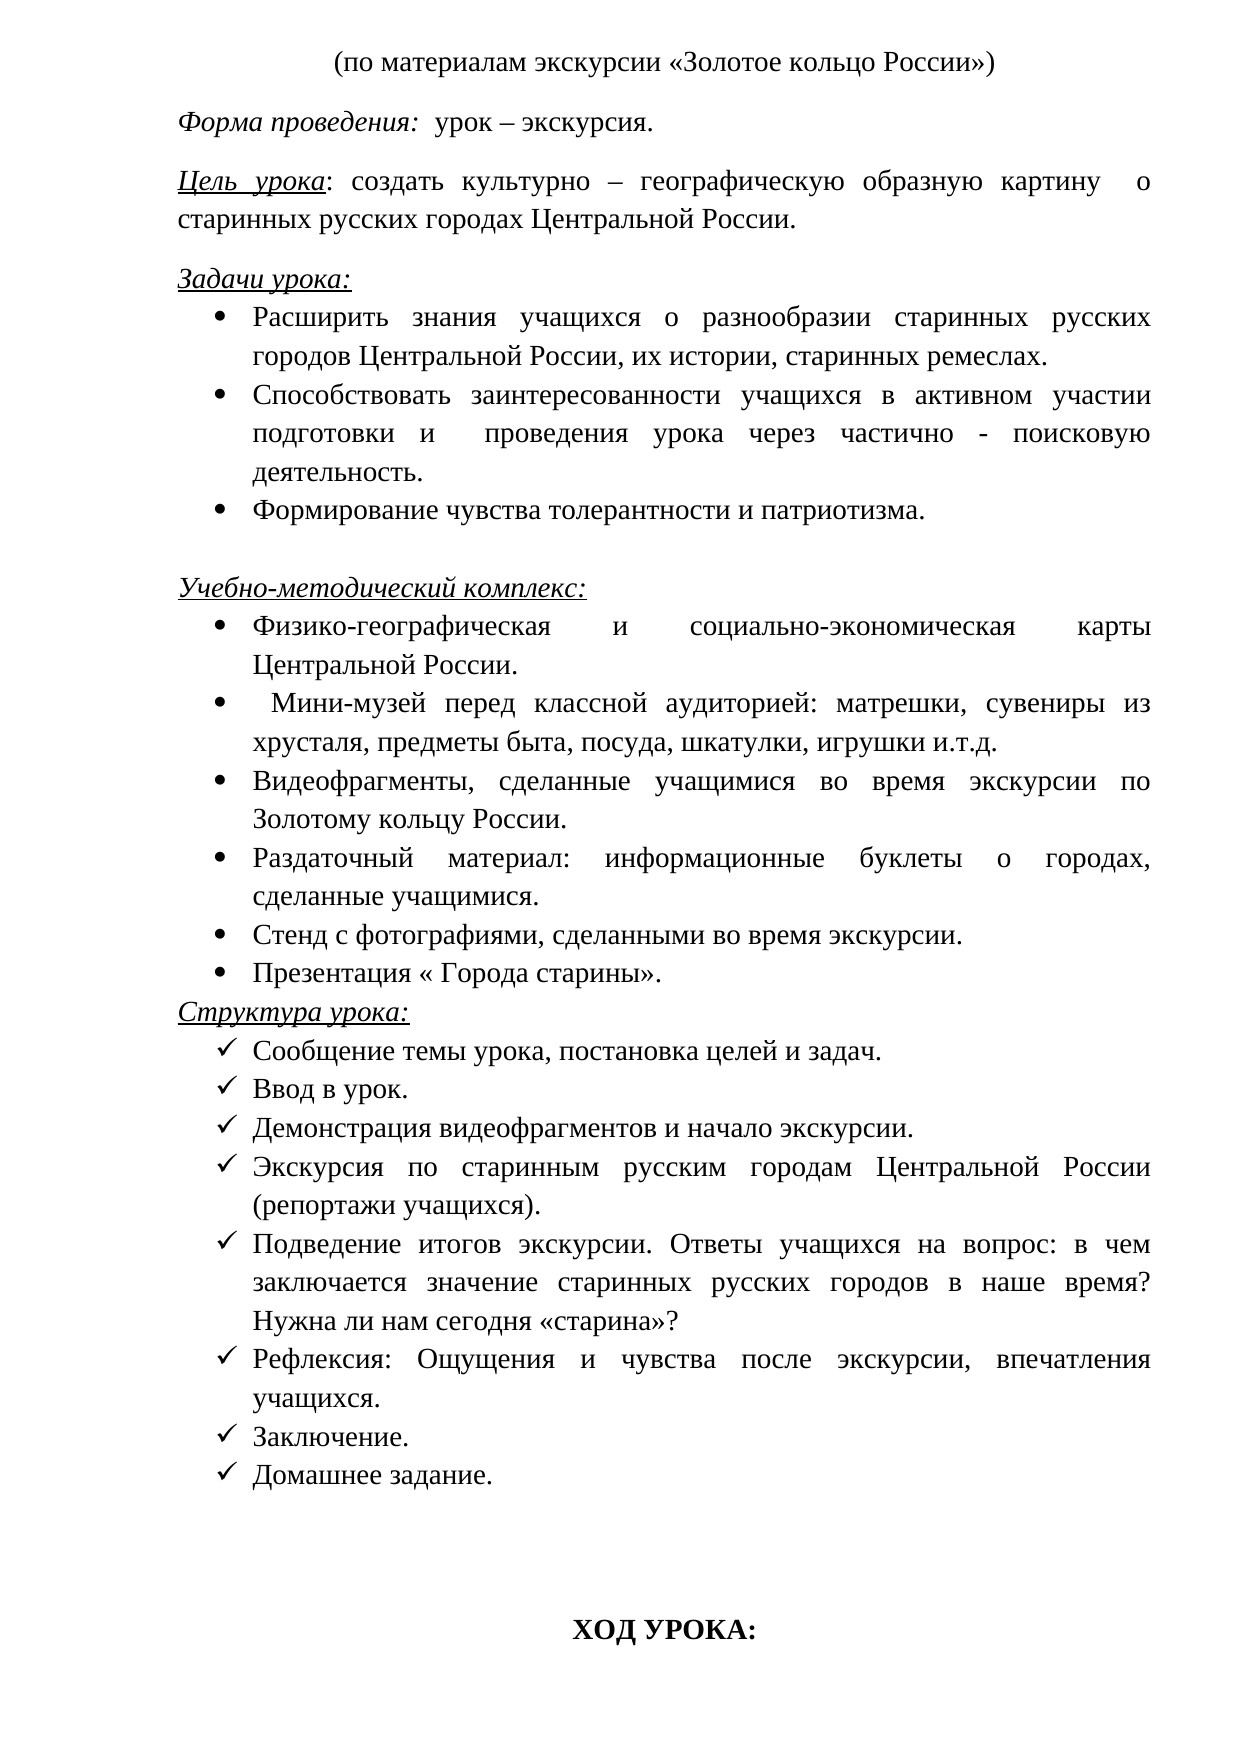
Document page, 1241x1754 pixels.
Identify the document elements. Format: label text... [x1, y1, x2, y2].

list Экскурсия по старинным русским городам Центральной России (репортажи учащихся). [215, 1149, 1152, 1221]
list Ввод в урок. [215, 1071, 1152, 1105]
list Способствовать заинтересованности учащихся в активном участии подготовки и проведения урока через частично - поисковую деятельность. [215, 377, 1152, 487]
list Подведение итогов экскурсии. Ответы учащихся на вопрос: в чем заключается значение старинных русских городов в наше время? Нужна ли нам сегодня «старина»? [215, 1226, 1152, 1337]
text Структура урока: [177, 994, 1152, 1028]
list Раздаточный материал: информационные буклеты о городах, сделанные учащимися. [215, 840, 1152, 912]
list Домашнее задание. [215, 1457, 1152, 1491]
text Учебно-методический комплекс: [177, 570, 1152, 603]
text (по материалам экскурсии «Золотое кольцо России») [177, 44, 1152, 78]
list Мини-музей перед классной аудиторией: матрешки, сувениры из хрусталя, предметы быта, посуда, шкатулки, игрушки и.т.д. [215, 685, 1152, 758]
text Цель урока: создать культурно – географическую образную картину о старинных русских городах Центральной России. [177, 163, 1152, 235]
list Заключение. [215, 1419, 1152, 1452]
text Задачи урока: [177, 261, 1152, 294]
list Презентация « Города старины». [215, 956, 1152, 989]
list Стенд с фотографиями, сделанными во время экскурсии. [215, 917, 1152, 951]
list Рефлексия: Ощущения и чувства после экскурсии, впечатления учащихся. [215, 1342, 1152, 1414]
list Формирование чувства толерантности и патриотизма. [215, 492, 1152, 526]
text ХОД УРОКА: [177, 1612, 1152, 1645]
list Физико-географическая и социально-экономическая карты Центральной России. [215, 608, 1152, 680]
list Видеофрагменты, сделанные учащимися во время экскурсии по Золотому кольцу России. [215, 763, 1152, 835]
list Сообщение темы урока, постановка целей и задач. [215, 1033, 1152, 1066]
list Демонстрация видеофрагментов и начало экскурсии. [215, 1110, 1152, 1144]
list Расширить знания учащихся о разнообразии старинных русских городов Центральной России, их истории, старинных ремеслах. [215, 299, 1152, 372]
text Форма проведения: урок – экскурсия. [177, 104, 1152, 137]
